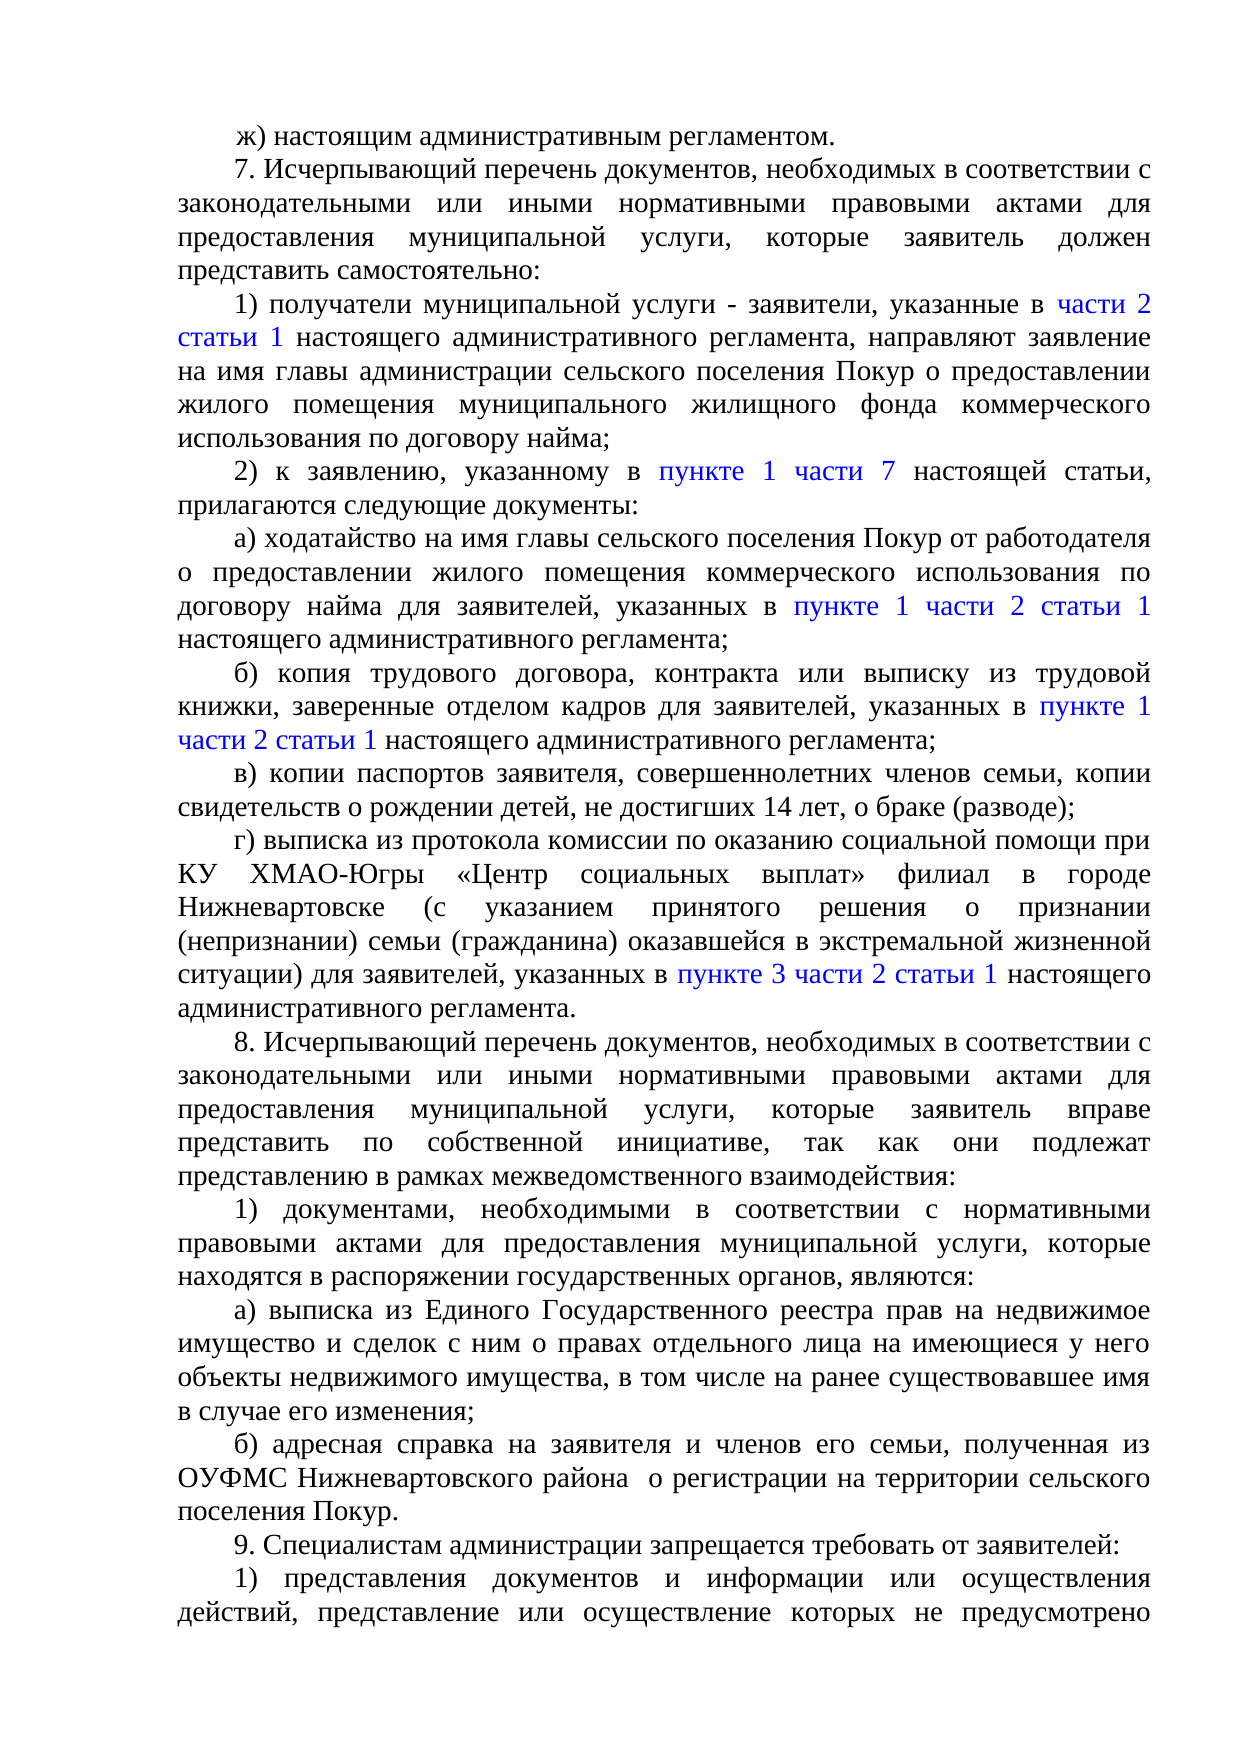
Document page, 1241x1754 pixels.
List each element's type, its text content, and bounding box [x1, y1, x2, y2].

text а) выписка из Единого Государственного реестра прав на недвижимое имущество и сделок с ним о правах отдельного лица на имеющиеся у него объекты недвижимого имущества, в том числе на ранее существовавшее имя в случае его изменения; [177, 1292, 1152, 1426]
text 2) к заявлению, указанному в пункте 1 части 7 настоящей статьи, прилагаются следующие документы: [177, 453, 1152, 521]
text в) копии паспортов заявителя, совершеннолетних членов семьи, копии свидетельств о рождении детей, не достигших 14 лет, о браке (разводе); [177, 755, 1152, 822]
text а) ходатайство на имя главы сельского поселения Покур от работодателя о предоставлении жилого помещения коммерческого использования по договору найма для заявителей, указанных в пункте 1 части 2 статьи 1 настоящего административного регламента; [177, 521, 1152, 655]
text г) выписка из протокола комиссии по оказанию социальной помощи при КУ ХМАО-Югры «Центр социальных выплат» филиал в городе Нижневартовске (с указанием принятого решения о признании (непризнании) семьи (гражданина) оказавшейся в экстремальной жизненной ситуации) для заявителей, указанных в пункте 3 части 2 статьи 1 настоящего административного регламента. [177, 822, 1152, 1024]
text б) копия трудового договора, контракта или выписку из трудовой книжки, заверенные отделом кадров для заявителей, указанных в пункте 1 части 2 статьи 1 настоящего административного регламента; [177, 655, 1152, 755]
text 9. Специалистам администрации запрещается требовать от заявителей: [177, 1527, 1152, 1560]
text 1) документами, необходимыми в соответствии с нормативными правовыми актами для предоставления муниципальной услуги, которые находятся в распоряжении государственных органов, являются: [177, 1191, 1152, 1292]
text 8. Исчерпывающий перечень документов, необходимых в соответствии с законодательными или иными нормативными правовыми актами для предоставления муниципальной услуги, которые заявитель вправе представить по собственной инициативе, так как они подлежат представлению в рамках межведомственного взаимодействия: [177, 1024, 1152, 1191]
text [177, 1560, 1152, 1627]
text ж) настоящим административным регламентом. [177, 118, 1152, 152]
text 1) получатели муниципальной услуги - заявители, указанные в части 2 статьи 1 настоящего административного регламента, направляют заявление на имя главы администрации сельского поселения Покур о предоставлении жилого помещения муниципального жилищного фонда коммерческого использования по договору найма; [177, 286, 1152, 453]
text 7. Исчерпывающий перечень документов, необходимых в соответствии с законодательными или иными нормативными правовыми актами для предоставления муниципальной услуги, которые заявитель должен представить самостоятельно: [177, 152, 1152, 286]
text б) адресная справка на заявителя и членов его семьи, полученная из ОУФМС Нижневартовского района о регистрации на территории сельского поселения Покур. [177, 1426, 1152, 1527]
